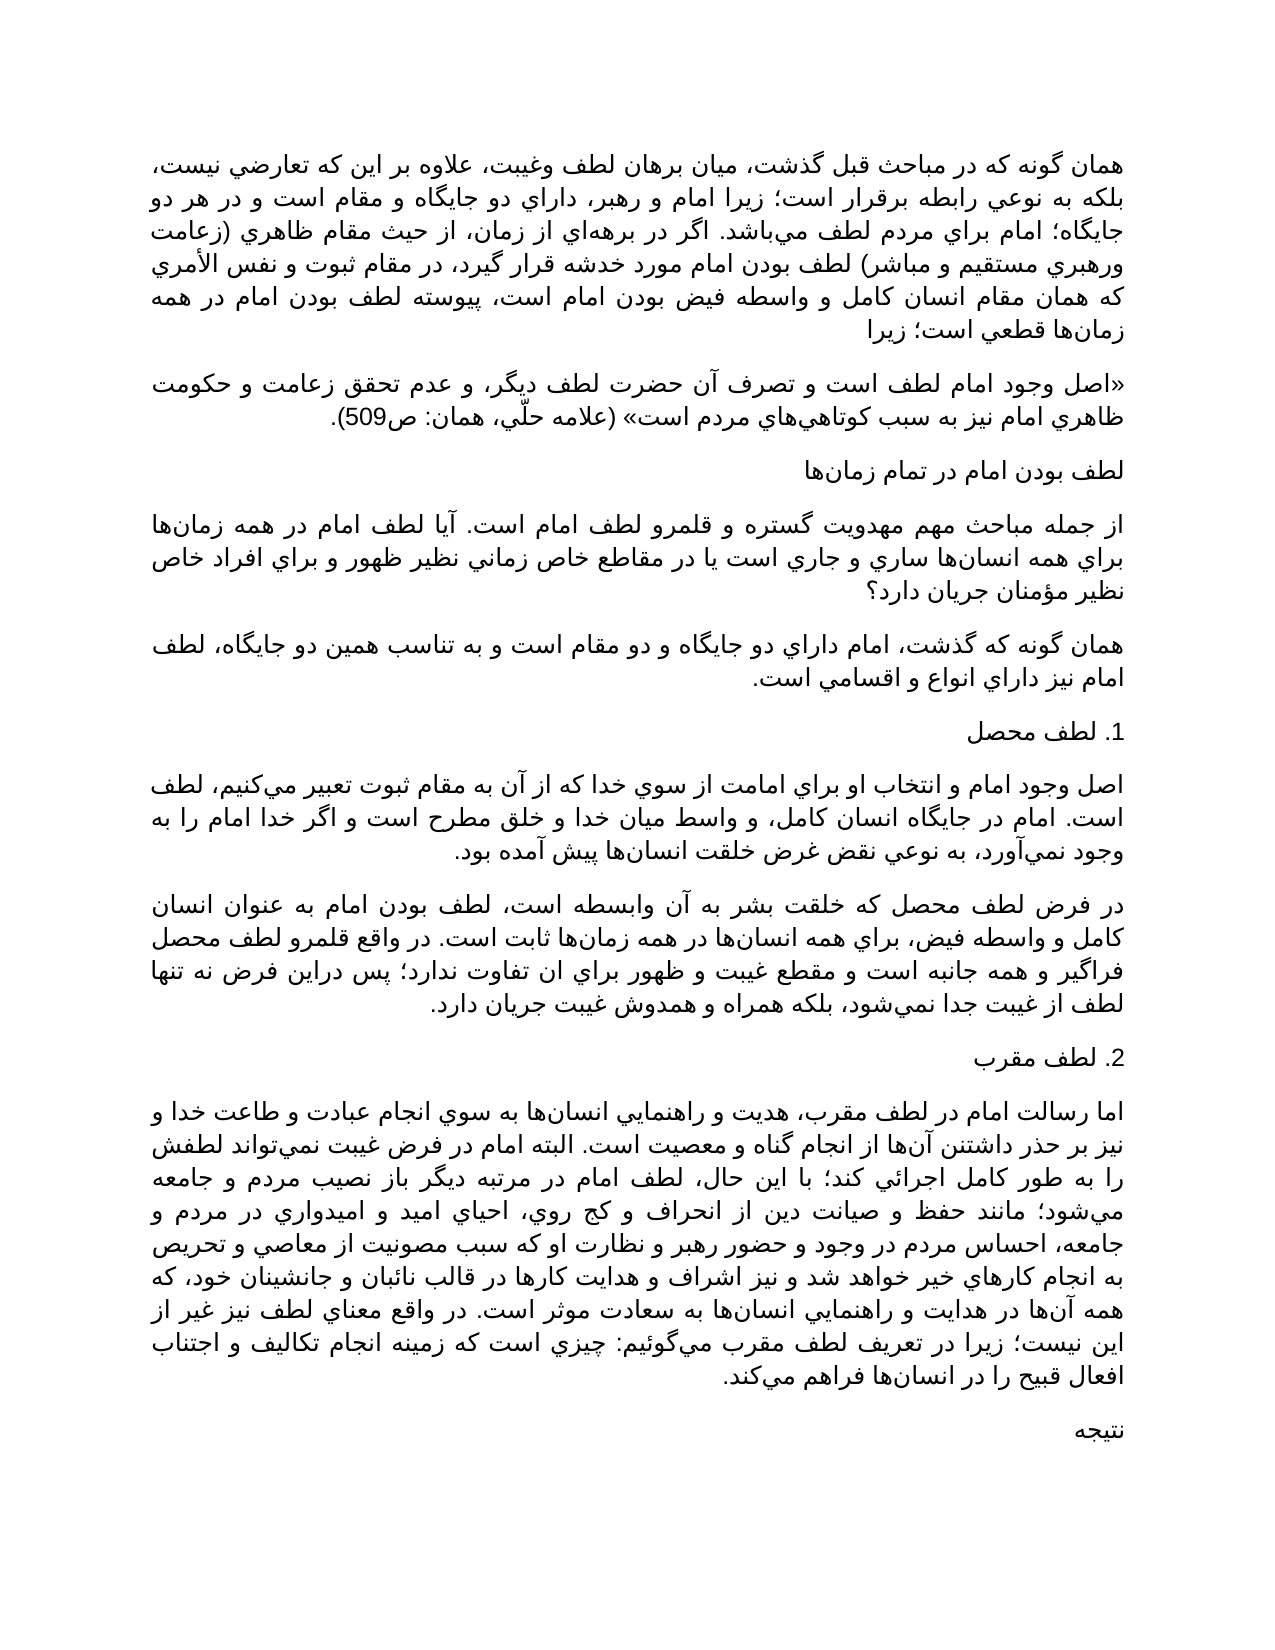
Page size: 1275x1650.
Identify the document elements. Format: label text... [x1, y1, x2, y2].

text همان گونه كه گذشت، امام داراي دو جايگاه و دو مقام است و به تناسب همين دو جايگاه، لطف امام نيز داراي انواع و اقسامي است. [150, 629, 1125, 691]
text همان گونه كه در مباحث قبل گذشت، ميان برهان لطف وغيبت، علاوه بر اين كه تعارضي نيست، بلكه به نوعي رابطه برقرار است؛ زيرا امام و رهبر، داراي دو جايگاه و مقام است و در هر دو جايگاه؛ امام براي مردم لطف مي‌باشد. اگر در برهه‌اي از زمان، از حيث مقام ظاهري (زعامت ورهبري مستقيم و مباشر) لطف بودن امام مورد خدشه قرار گيرد، در مقام ثبوت و نفس الأمري كه همان مقام انسان كامل و واسطه فيض بودن امام است، پيوسته لطف بودن امام در همه زمان‌ها قطعي است؛ زيرا ‏ [150, 150, 1125, 344]
text نتيجه [150, 1415, 1125, 1444]
text 1. لطف محصل [150, 716, 1125, 745]
text «اصل وجود امام لطف است و تصرف آن حضرت لطف ديگر، و عدم تحقق زعامت و حكومت ظاهري امام نيز به سبب كوتاهي‌هاي مردم است‏» (علامه حلّي، همان: ص509). [150, 369, 1125, 431]
text 2. لطف مقرب [150, 1043, 1125, 1072]
text از جمله مباحث مهم مهدويت گستره و قلمرو لطف امام است. آيا لطف امام در همه زمان‌ها براي همه انسان‌ها ساري و جاري است يا در مقاطع خاص زماني نظير ظهور و براي افراد خاص نظير مؤمنان جريان دارد؟ [150, 510, 1125, 604]
text در فرض لطف محصل كه خلقت بشر به آن وابسطه است، لطف بودن امام به عنوان انسان كامل و واسطه فيض، براي همه انسان‌ها در همه زمان‌ها ثابت است. در واقع قلمرو لطف محصل فراگير و همه جانبه است و مقطع غيبت و ظهور براي ان تفاوت ندارد؛ پس دراين فرض نه تنها لطف از غيبت جدا نمي‌شود، بلكه همراه و همدوش غيبت جريان دارد. [150, 890, 1125, 1018]
text اصل وجود امام و انتخاب او براي امامت از سوي خدا كه از آن به مقام ثبوت تعبير مي‌كنيم، لطف است. امام در جايگاه انسان كامل، و واسط ميان خدا و خلق مطرح است و اگر خدا امام را به وجود نمي‌آورد، به نوعي نقض غرض خلقت انسان‌ها پيش آمده بود. [150, 770, 1125, 865]
text لطف بودن امام در تمام زمان‌ها [150, 456, 1125, 484]
text اما رسالت امام در لطف مقرب، هديت و راهنمايي انسان‌ها به سوي انجام عبادت و طاعت خدا و نيز بر حذر داشتنن آن‌ها از انجام گناه و معصيت است. البته امام در فرض غيبت نمي‌تواند لطفش را به طور كامل اجرائي كند؛ با اين حال، لطف امام در مرتبه ديگر باز نصيب مردم و جامعه مي‌شود؛ مانند حفظ و صيانت دين از انحراف و كج روي، احياي اميد و اميدواري در مردم و جامعه، احساس مردم در وجود و حضور رهبر و نظارت او كه سبب مصونيت از معاصي و تحريص به انجام كارهاي خير خواهد شد و نيز اشراف و هدايت كارها در قالب نائبان و جانشينان خود، كه همه آن‌ها در هدايت و راهنمايي انسان‌ها به سعادت موثر است. در واقع معناي لطف نيز غير از اين نيست؛ زيرا در تعريف لطف مقرب مي‌گوئيم: چيزي است كه زمينه انجام تكاليف و اجتناب افعال قبيح را در انسان‌ها فراهم مي‌كند. [150, 1097, 1125, 1390]
